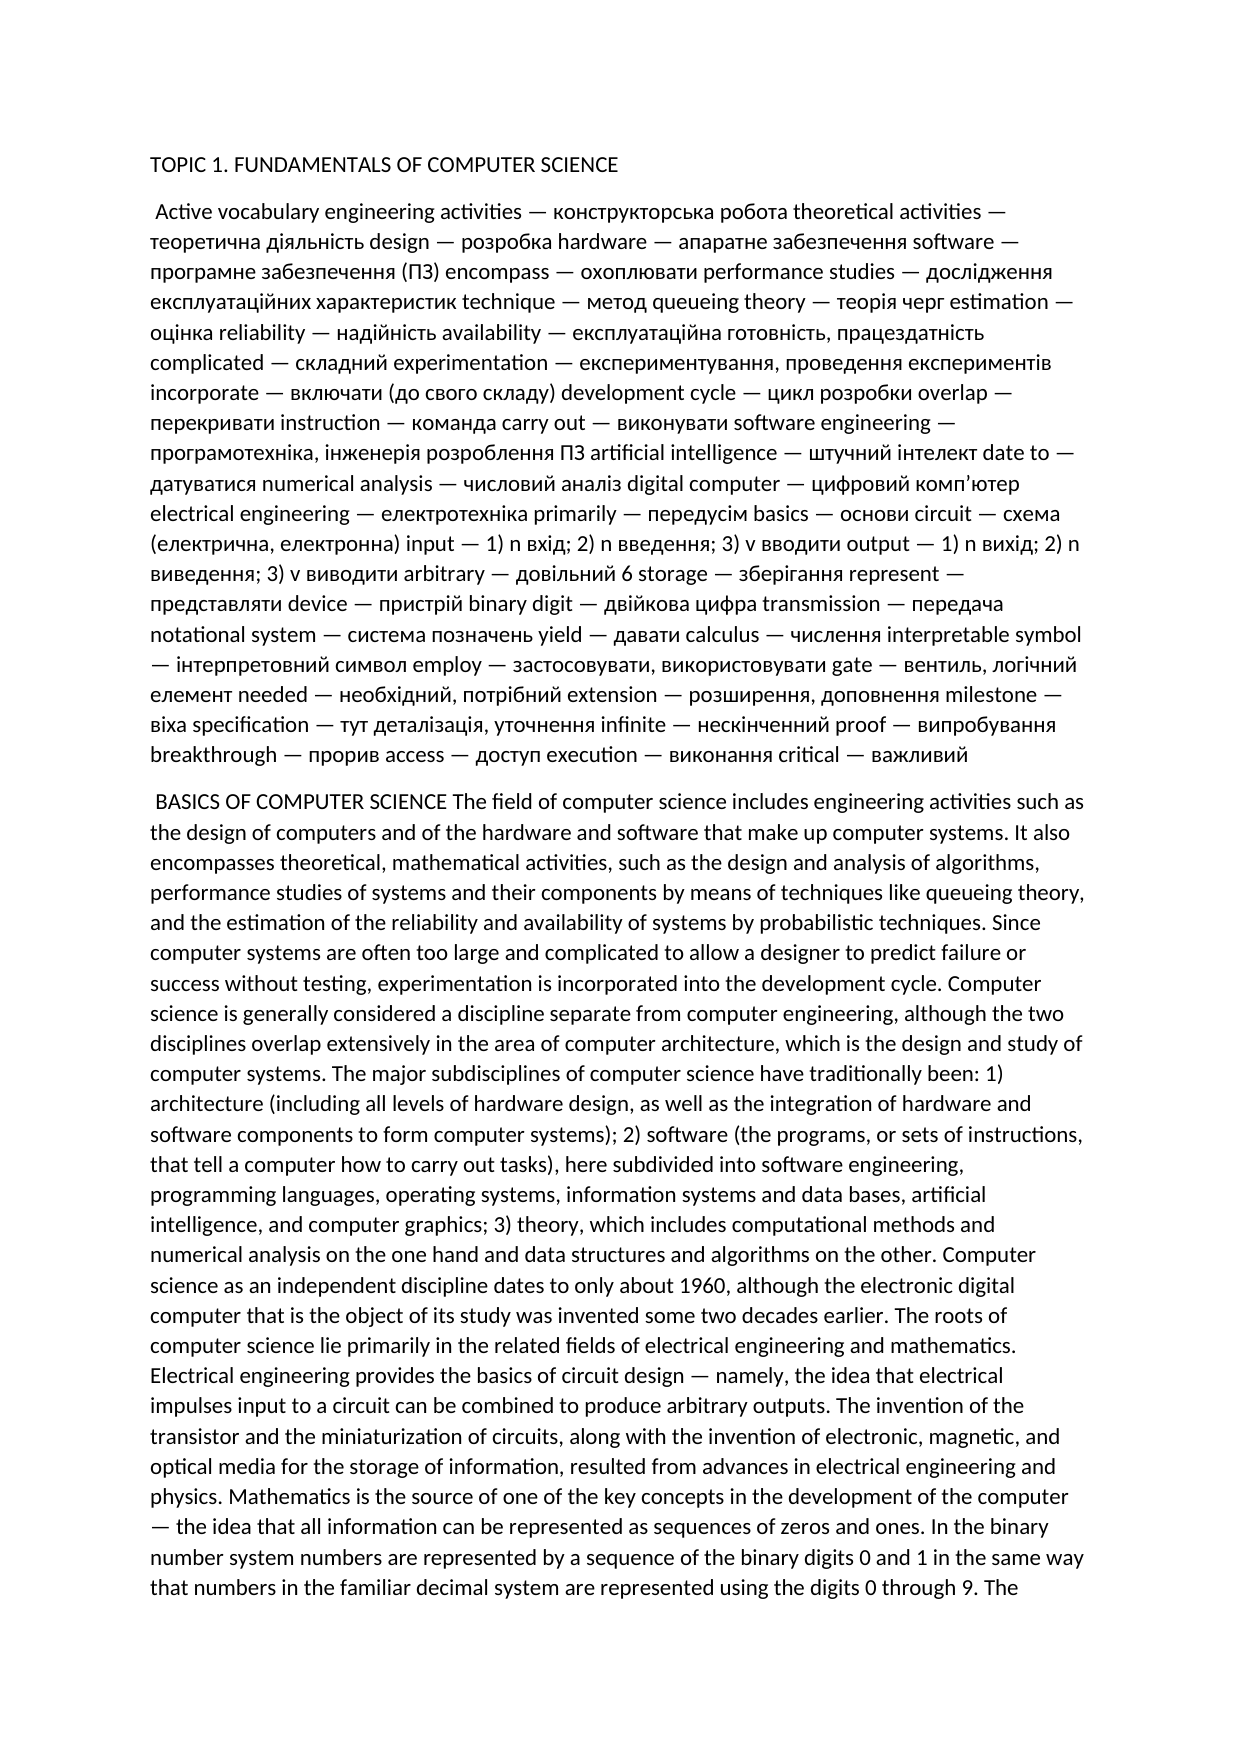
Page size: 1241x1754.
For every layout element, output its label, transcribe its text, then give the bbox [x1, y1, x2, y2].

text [150, 787, 1090, 1601]
text TOPIC 1. FUNDAMENTALS OF COMPUTER SCIENCE [150, 150, 1090, 178]
text Active vocabulary engineering activities — конструкторська робота theoretical activities — теоретична діяльність design — розробка hardware — апаратне забезпечення software — програмне забезпечення (ПЗ) encompass — охоплювати performance studies — дослідження експлуатаційних характеристик technique — метод queueing theory — теорія черг estimation — оцінка reliability — надійність availability — експлуатаційна готовність, працездатність complicated — складний experimentation — експериментування, проведення експериментів incorporate — включати (до свого складу) development cycle — цикл розробки overlap — перекривати instruction — команда carry out — виконувати software engineering — програмотехніка, інженерія розроблення ПЗ artificial intelligence — штучний інтелект date to — датуватися numerical analysis — числовий аналіз digital computer — цифровий комп’ютер electrical engineering — електротехніка primarily — передусім basics — основи circuit — схема (електрична, електронна) input — 1) n вхід; 2) n введення; 3) v вводити output — 1) n вихід; 2) n виведення; 3) v виводити arbitrary — довільний 6 storage — зберігання represent — представляти device — пристрій binary digit — двійкова цифра transmission — передача notational system — система позначень yield — давати calculus — числення interpretable symbol — інтерпретовний символ employ — застосовувати, використовувати gate — вентиль, логічний елемент needed — необхідний, потрібний extension — розширення, доповнення milestone — віха specification — тут деталізація, уточнення infinite — нескінченний proof — випробування breakthrough — прорив access — доступ execution — виконання critical — важливий [150, 197, 1090, 769]
